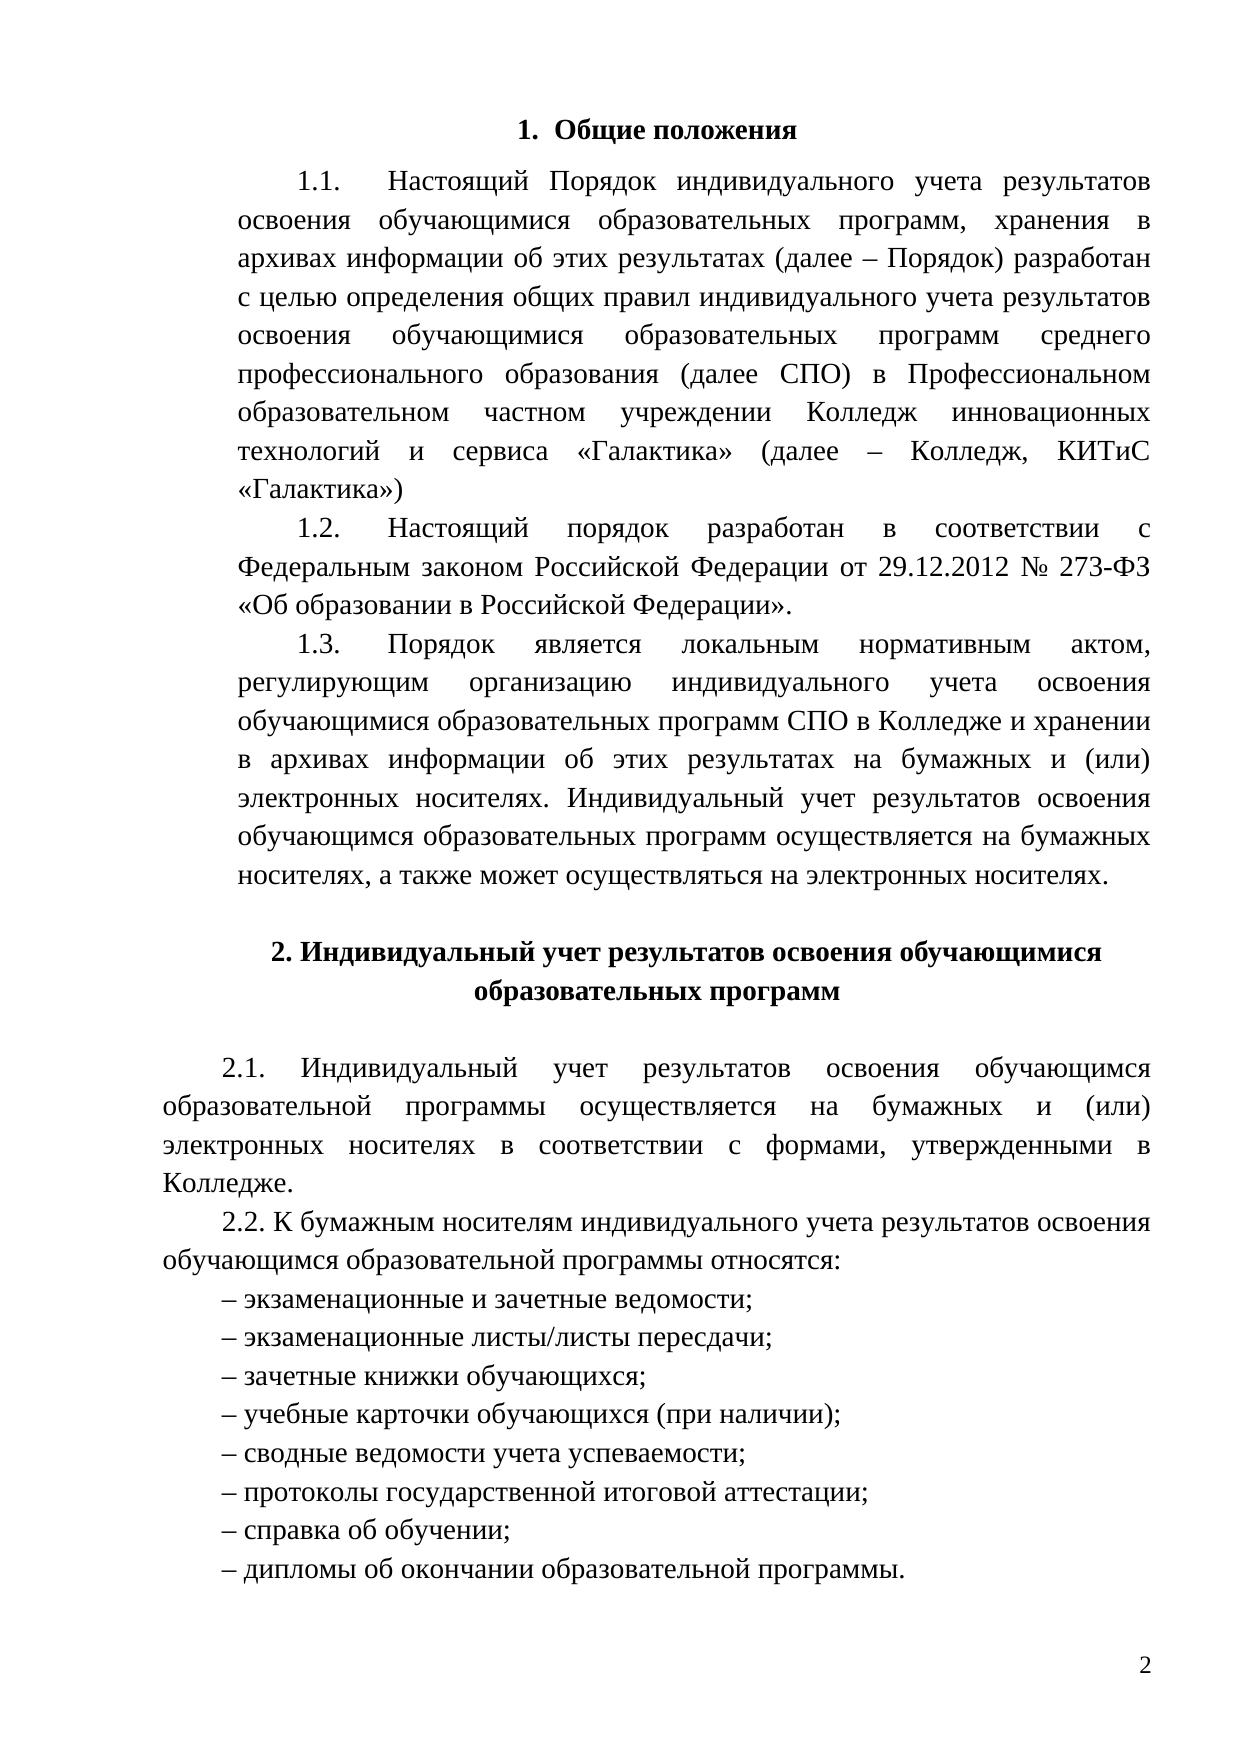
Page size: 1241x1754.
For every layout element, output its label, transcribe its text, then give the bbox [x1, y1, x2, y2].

text – сводные ведомости учета успеваемости; [162, 1435, 1152, 1469]
subtitle Общие положения [162, 112, 1152, 146]
text – экзаменационные листы/листы пересдачи; [162, 1319, 1152, 1353]
text 2.2. К бумажным носителям индивидуального учета результатов освоения обучающимся образовательной программы относятся: [162, 1204, 1152, 1276]
text – зачетные книжки обучающихся; [162, 1358, 1152, 1392]
list Порядок является локальным нормативным актом, регулирующим организацию индивидуального учета освоения обучающимися образовательных программ СПО в Колледже и хранении в архивах информации об этих результатах на бумажных и (или) электронных носителях. Индивидуальный учет результатов освоения обучающимся образовательных программ осуществляется на бумажных носителях, а также может осуществляться на электронных носителях. [237, 626, 1152, 891]
list Настоящий порядок разработан в соответствии с Федеральным законом Российской Федерации от 29.12.2012 № 273-ФЗ «Об образовании в Российской Федерации». [237, 510, 1152, 621]
text – протоколы государственной итоговой аттестации; [162, 1474, 1152, 1507]
text 2. Индивидуальный учет результатов освоения обучающимися образовательных программ [162, 934, 1152, 1006]
text – экзаменационные и зачетные ведомости; [162, 1281, 1152, 1314]
list Настоящий Порядок индивидуального учета результатов освоения обучающимися образовательных программ, хранения в архивах информации об этих результатах (далее – Порядок) разработан с целью определения общих правил индивидуального учета результатов освоения обучающимися образовательных программ среднего профессионального образования (далее СПО) в Профессиональном образовательном частном учреждении Колледж инновационных технологий и сервиса «Галактика» (далее – Колледж, КИТиС «Галактика») [237, 163, 1152, 505]
text – справка об обучении; [162, 1512, 1152, 1546]
text – учебные карточки обучающихся (при наличии); [162, 1397, 1152, 1430]
text – дипломы об окончании образовательной программы. [162, 1551, 1152, 1584]
text 2.1. Индивидуальный учет результатов освоения обучающимся образовательной программы осуществляется на бумажных и (или) электронных носителях в соответствии с формами, утвержденными в Колледже. [162, 1050, 1152, 1199]
